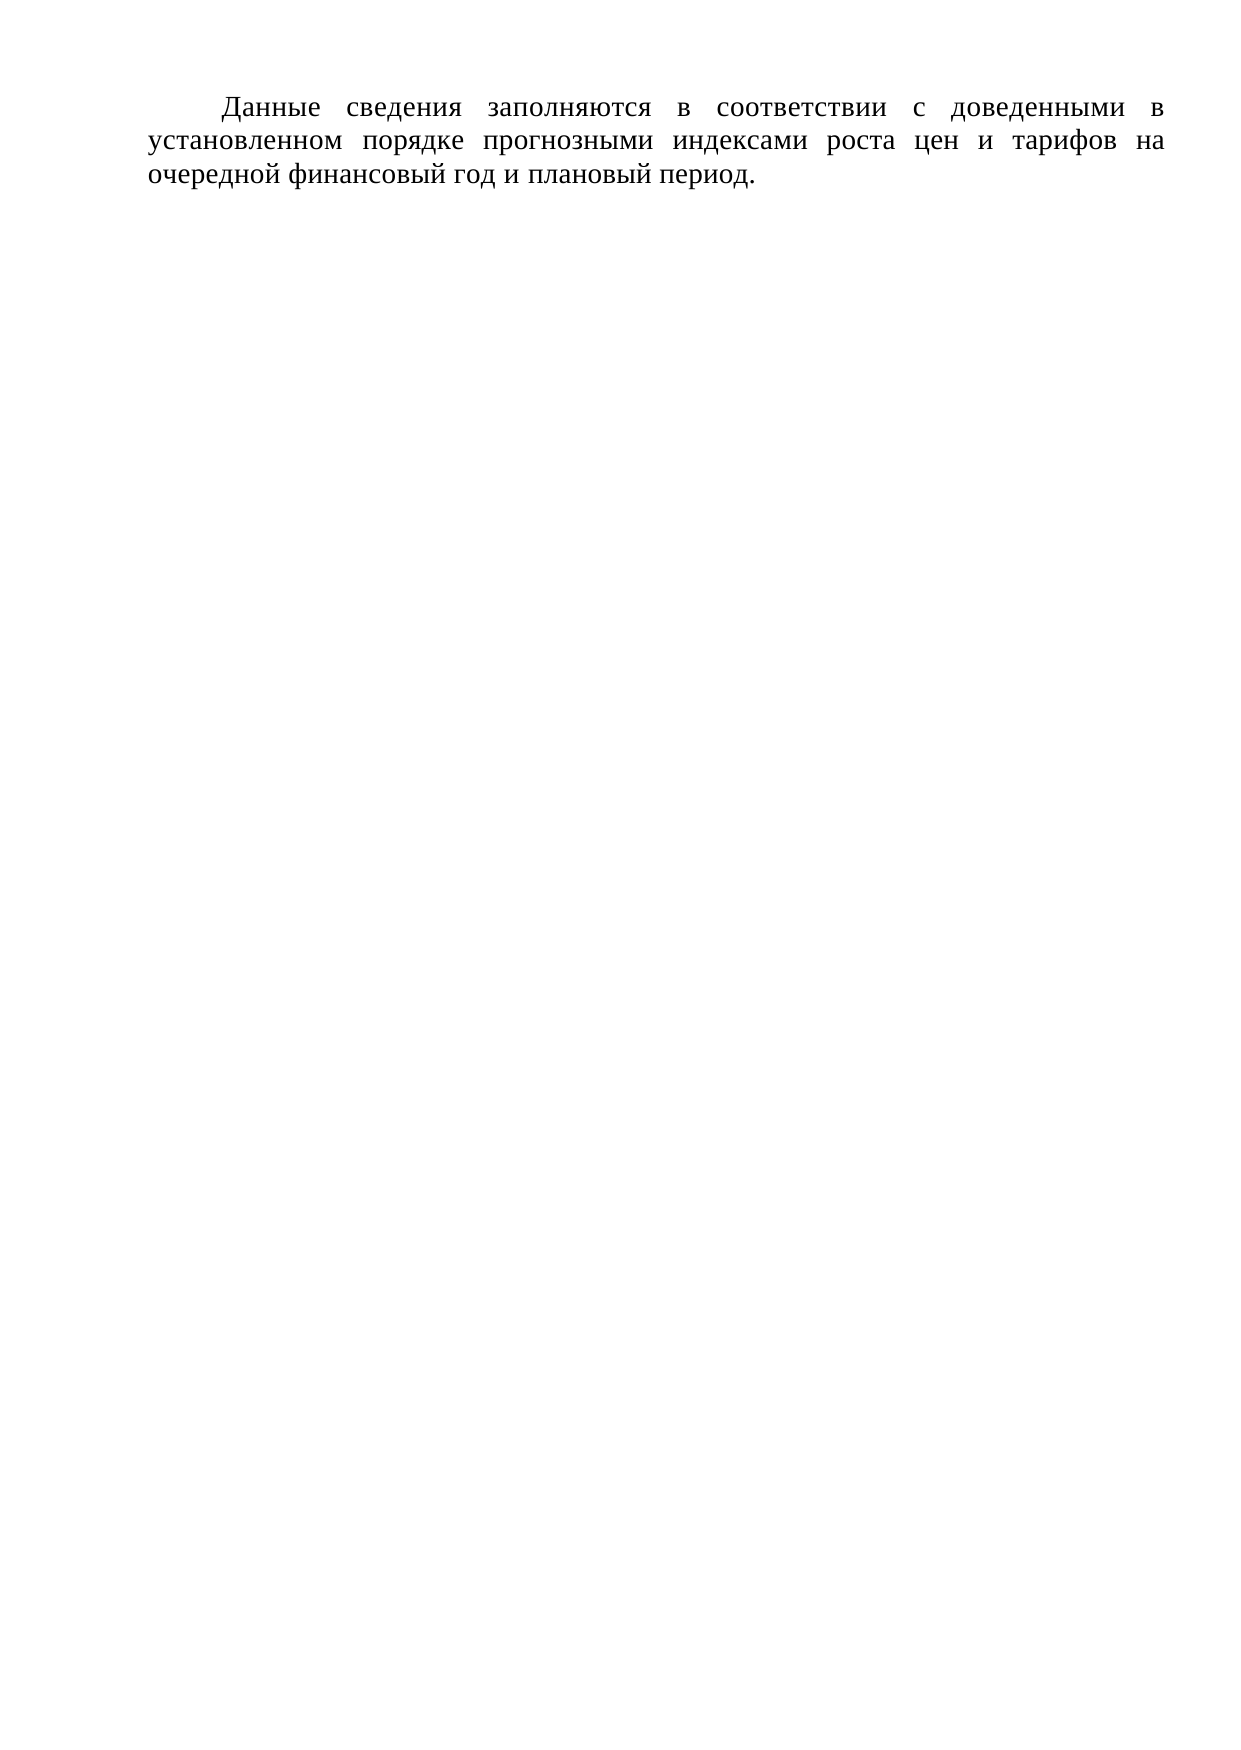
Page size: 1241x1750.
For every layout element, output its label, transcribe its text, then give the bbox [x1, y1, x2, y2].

text Данные сведения заполняются в соответствии с доведенными в установленном порядке прогнозными индексами роста цен и тарифов на очередной финансовый год и плановый период. [148, 89, 1166, 189]
